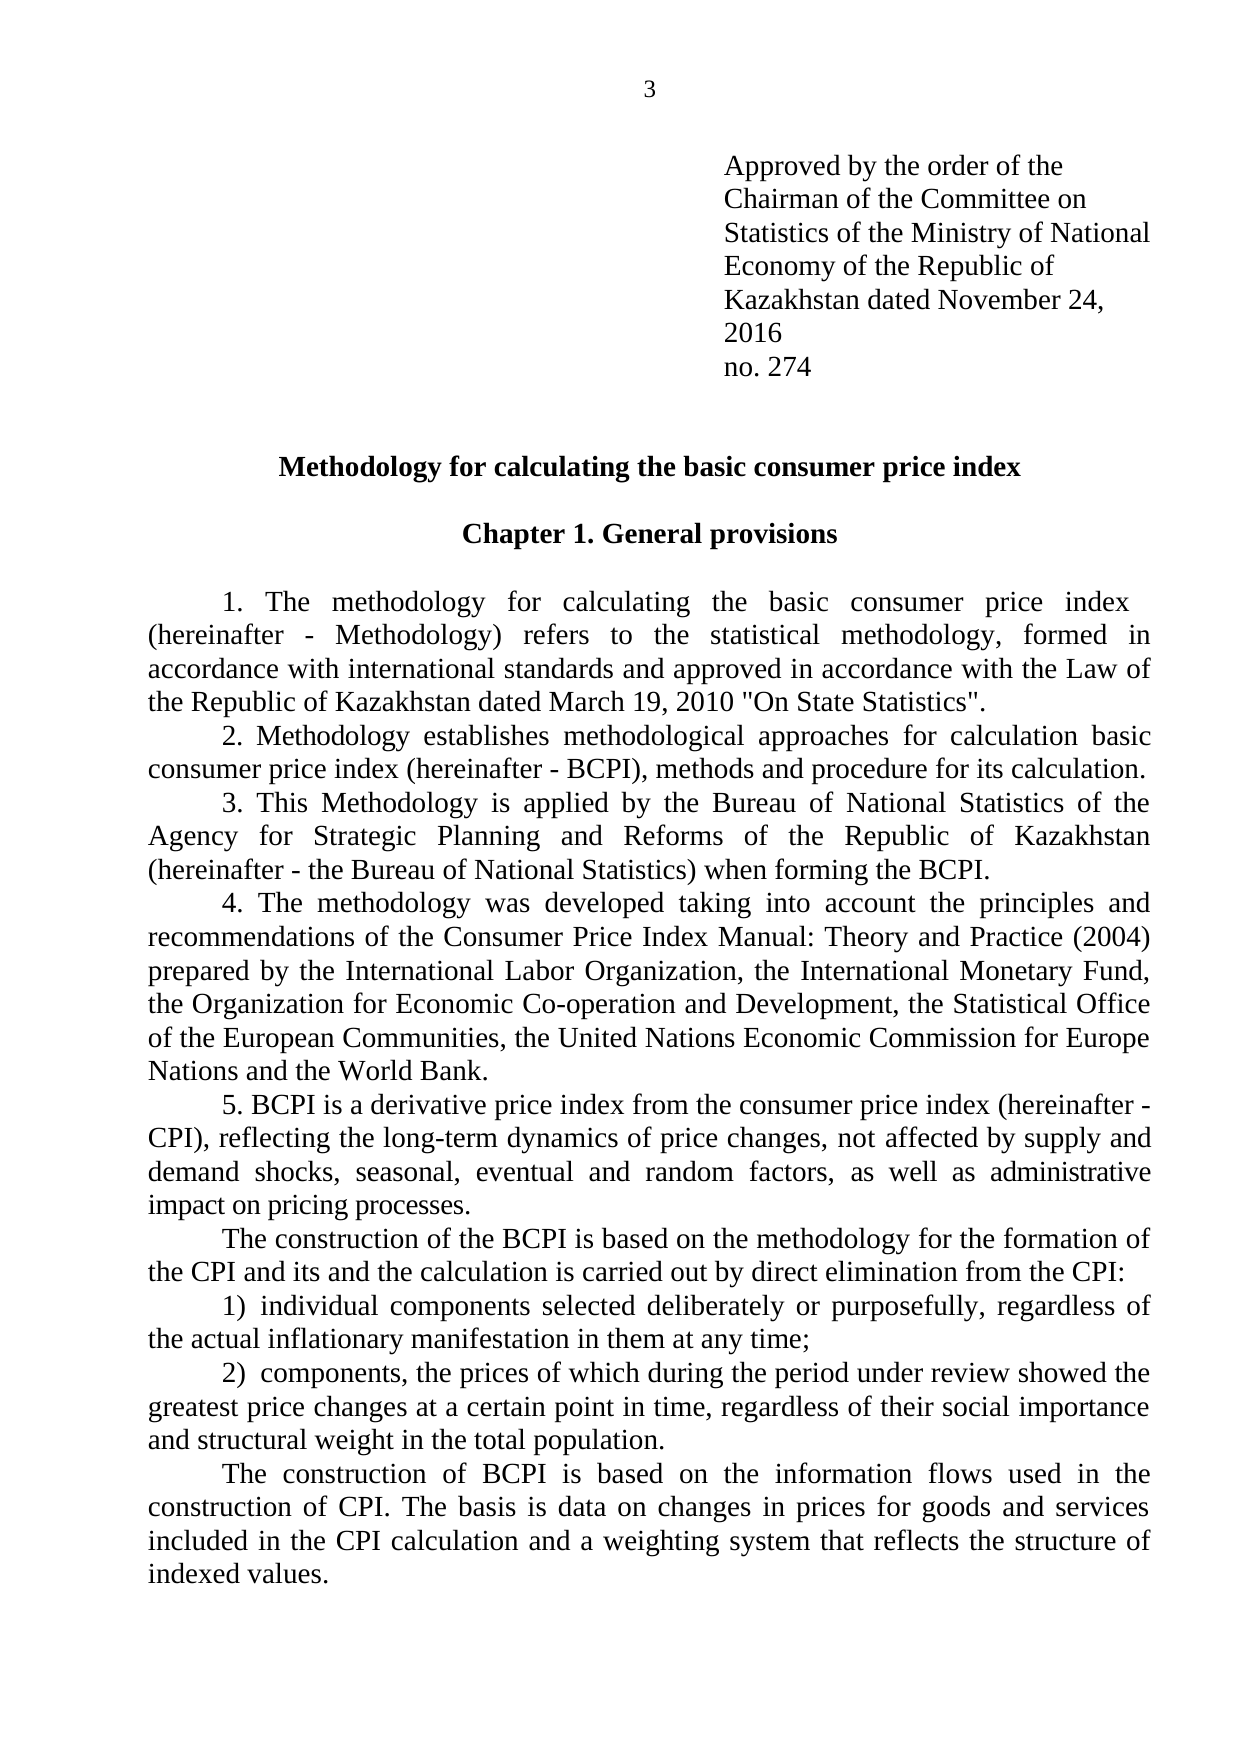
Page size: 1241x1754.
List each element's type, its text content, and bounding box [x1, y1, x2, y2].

text 2. Methodology establishes methodological approaches for calculation basic consumer price index (hereinafter - BCPI), methods and procedure for its calculation. [148, 718, 1152, 785]
list individual components selected deliberately or purposefully, regardless of the actual inflationary manifestation in them at any time; [148, 1288, 1152, 1355]
text 1. The methodology for calculating the basic consumer price index (hereinafter - Methodology) refers to the statistical methodology, formed in accordance with international standards and approved in accordance with the Law of the Republic of Kazakhstan dated March 19, 2010 "On State Statistics". [148, 584, 1152, 718]
text 3. This Methodology is applied by the Bureau of National Statistics of the Agency for Strategic Planning and Reforms of the Republic of Kazakhstan (hereinafter - the Bureau of National Statistics) when forming the BCPI. [148, 785, 1152, 886]
text The construction of BCPI is based on the information flows used in the construction of CPI. The basis is data on changes in prices for goods and services included in the CPI calculation and a weighting system that reflects the structure of indexed values. [148, 1456, 1152, 1590]
text 4. The methodology was developed taking into account the principles and recommendations of the Consumer Price Index Manual: Theory and Practice (2004) prepared by the International Labor Organization, the International Monetary Fund, the Organization for Economic Co-operation and Development, the Statistical Office of the European Communities, the United Nations Economic Commission for Europe Nations and the World Bank. [148, 886, 1152, 1087]
text no. 274 [724, 349, 1152, 382]
text The construction of the BCPI is based on the methodology for the formation of the CPI and its and the calculation is carried out by direct elimination from the CPI: [148, 1221, 1152, 1288]
list components, the prices of which during the period under review showed the greatest price changes at a certain point in time, regardless of their social importance and structural weight in the total population. [148, 1355, 1152, 1456]
text Methodology for calculating the basic consumer price index [148, 449, 1152, 483]
text Approved by the order of the Chairman of the Committee on Statistics of the Ministry of National Economy of the Republic of Kazakhstan dated November 24, 2016 [724, 148, 1152, 349]
text Chapter 1. General provisions [148, 517, 1152, 550]
text 5. BCPI is a derivative price index from the consumer price index (hereinafter - CPI), reflecting the long-term dynamics of price changes, not affected by supply and demand shocks, seasonal, eventual and random factors, as well as administrative impact on pricing processes. [148, 1087, 1152, 1221]
